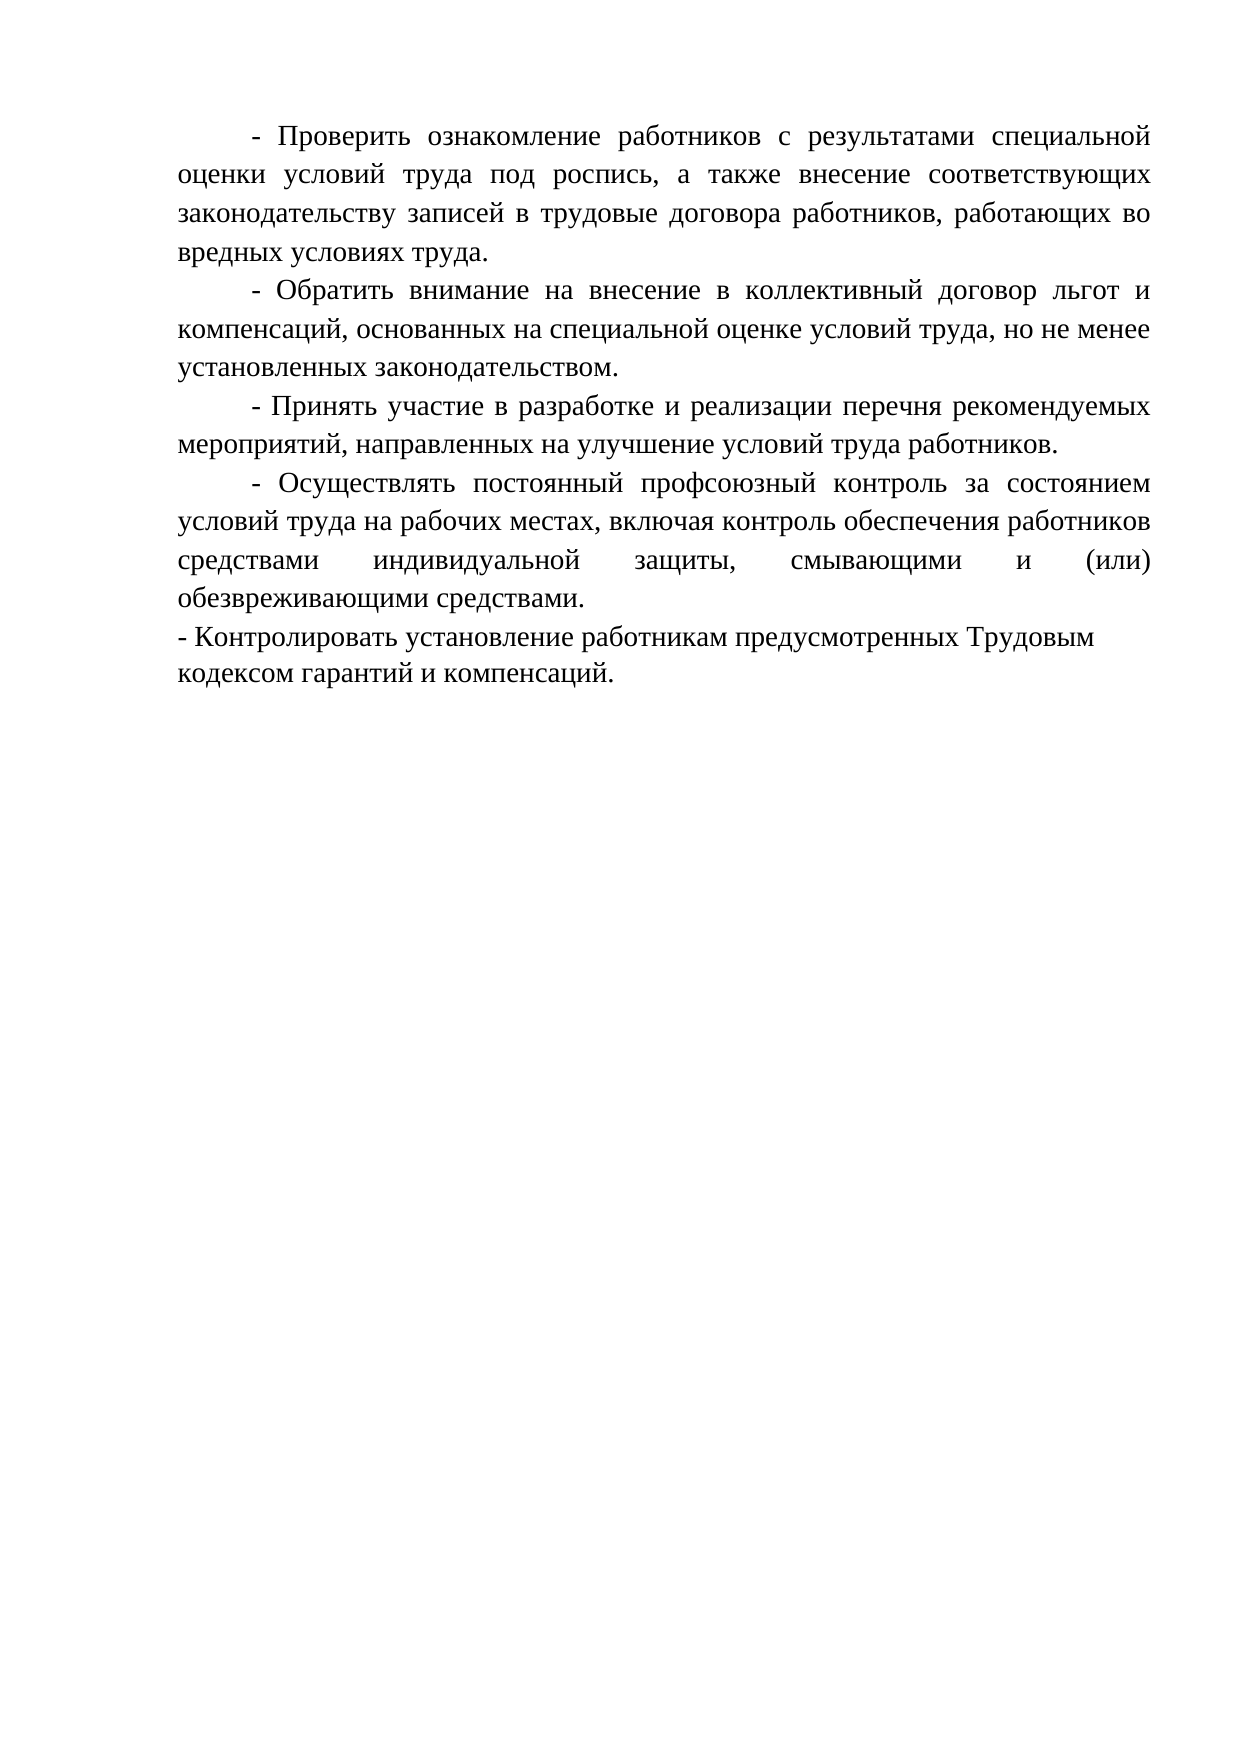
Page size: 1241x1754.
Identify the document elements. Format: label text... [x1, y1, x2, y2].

text - Проверить ознакомление работников с результатами специальной оценки условий труда под роспись, а также внесение соответствующих законодательству записей в трудовые договора работников, работающих во вредных условиях труда. [177, 118, 1152, 267]
text - Обратить внимание на внесение в коллективный договор льгот и компенсаций, основанных на специальной оценке условий труда, но не менее установленных законодательством. [177, 272, 1152, 383]
text - Принять участие в разработке и реализации перечня рекомендуемых мероприятий, направленных на улучшение условий труда работников. [177, 388, 1152, 460]
text - Осуществлять постоянный профсоюзный контроль за состоянием условий труда на рабочих местах, включая контроль обеспечения работников средствами индивидуальной защиты, смывающими и (или) обезвреживающими средствами. [177, 465, 1152, 614]
text - Контролировать установление работникам предусмотренных Трудовым кодексом гарантий и компенсаций. [177, 619, 1152, 689]
